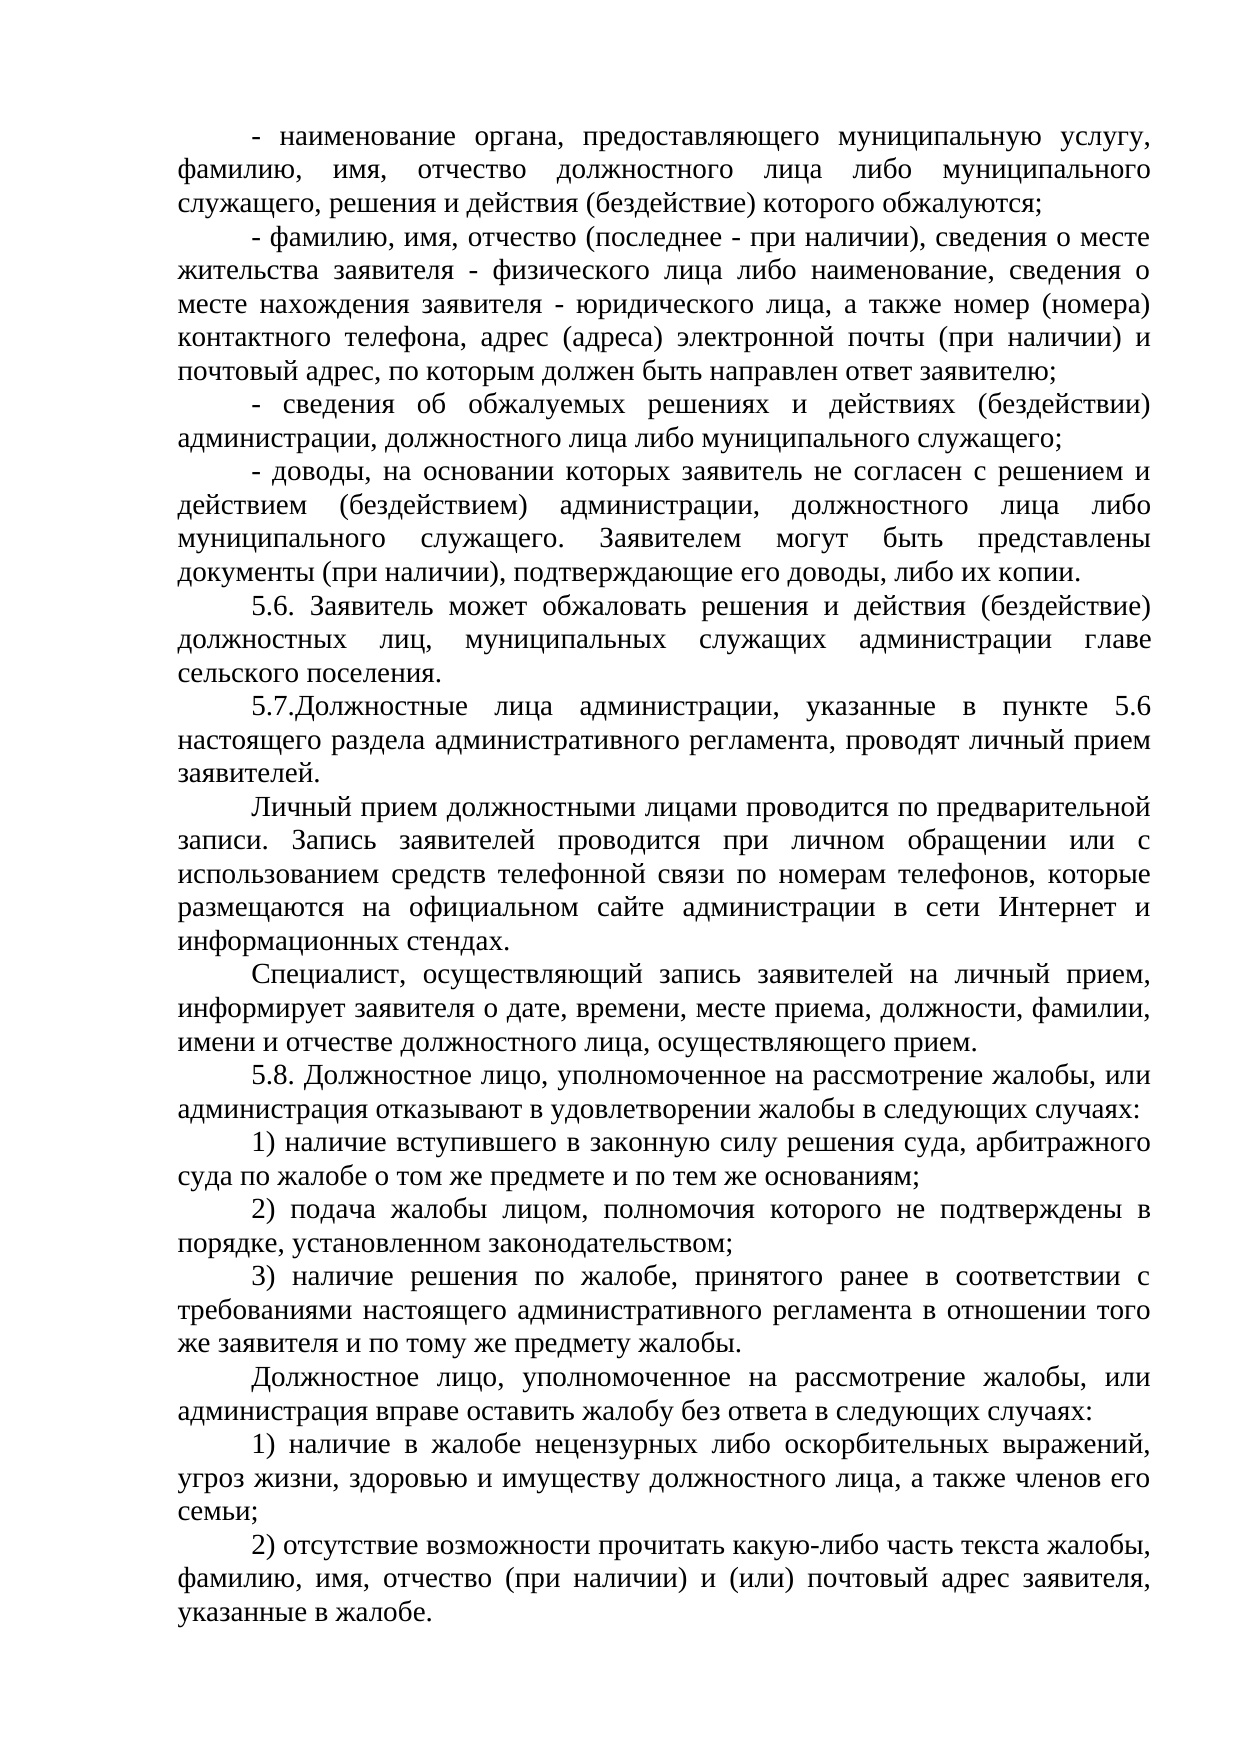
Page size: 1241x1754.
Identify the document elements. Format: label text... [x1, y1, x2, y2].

text 1) наличие вступившего в законную силу решения суда, арбитражного суда по жалобе о том же предмете и по тем же основаниям; [177, 1124, 1152, 1191]
text - наименование органа, предоставляющего муниципальную услугу, фамилию, имя, отчество должностного лица либо муниципального служащего, решения и действия (бездействие) которого обжалуются; [177, 118, 1152, 219]
text 5.8. Должностное лицо, уполномоченное на рассмотрение жалобы, или администрация отказывают в удовлетворении жалобы в следующих случаях: [177, 1057, 1152, 1124]
text 1) наличие в жалобе нецензурных либо оскорбительных выражений, угроз жизни, здоровью и имуществу должностного лица, а также членов его семьи; [177, 1426, 1152, 1527]
text 2) отсутствие возможности прочитать какую-либо часть текста жалобы, фамилию, имя, отчество (при наличии) и (или) почтовый адрес заявителя, указанные в жалобе. [177, 1527, 1152, 1627]
text - доводы, на основании которых заявитель не согласен с решением и действием (бездействием) администрации, должностного лица либо муниципального служащего. Заявителем могут быть представлены документы (при наличии), подтверждающие его доводы, либо их копии. [177, 453, 1152, 588]
text Специалист, осуществляющий запись заявителей на личный прием, информирует заявителя о дате, времени, месте приема, должности, фамилии, имени и отчестве должностного лица, осуществляющего прием. [177, 957, 1152, 1057]
text 5.7.Должностные лица администрации, указанные в пункте 5.6 настоящего раздела административного регламента, проводят личный прием заявителей. [177, 688, 1152, 789]
text 2) подача жалобы лицом, полномочия которого не подтверждены в порядке, установленном законодательством; [177, 1191, 1152, 1258]
text Должностное лицо, уполномоченное на рассмотрение жалобы, или администрация вправе оставить жалобу без ответа в следующих случаях: [177, 1359, 1152, 1426]
text 3) наличие решения по жалобе, принятого ранее в соответствии с требованиями настоящего административного регламента в отношении того же заявителя и по тому же предмету жалобы. [177, 1258, 1152, 1359]
text - фамилию, имя, отчество (последнее - при наличии), сведения о месте жительства заявителя - физического лица либо наименование, сведения о месте нахождения заявителя - юридического лица, а также номер (номера) контактного телефона, адрес (адреса) электронной почты (при наличии) и почтовый адрес, по которым должен быть направлен ответ заявителю; [177, 219, 1152, 386]
text Личный прием должностными лицами проводится по предварительной записи. Запись заявителей проводится при личном обращении или с использованием средств телефонной связи по номерам телефонов, которые размещаются на официальном сайте администрации в сети Интернет и информационных стендах. [177, 789, 1152, 957]
text 5.6. Заявитель может обжаловать решения и действия (бездействие) должностных лиц, муниципальных служащих администрации главе сельского поселения. [177, 588, 1152, 688]
text - сведения об обжалуемых решениях и действиях (бездействии) администрации, должностного лица либо муниципального служащего; [177, 386, 1152, 453]
